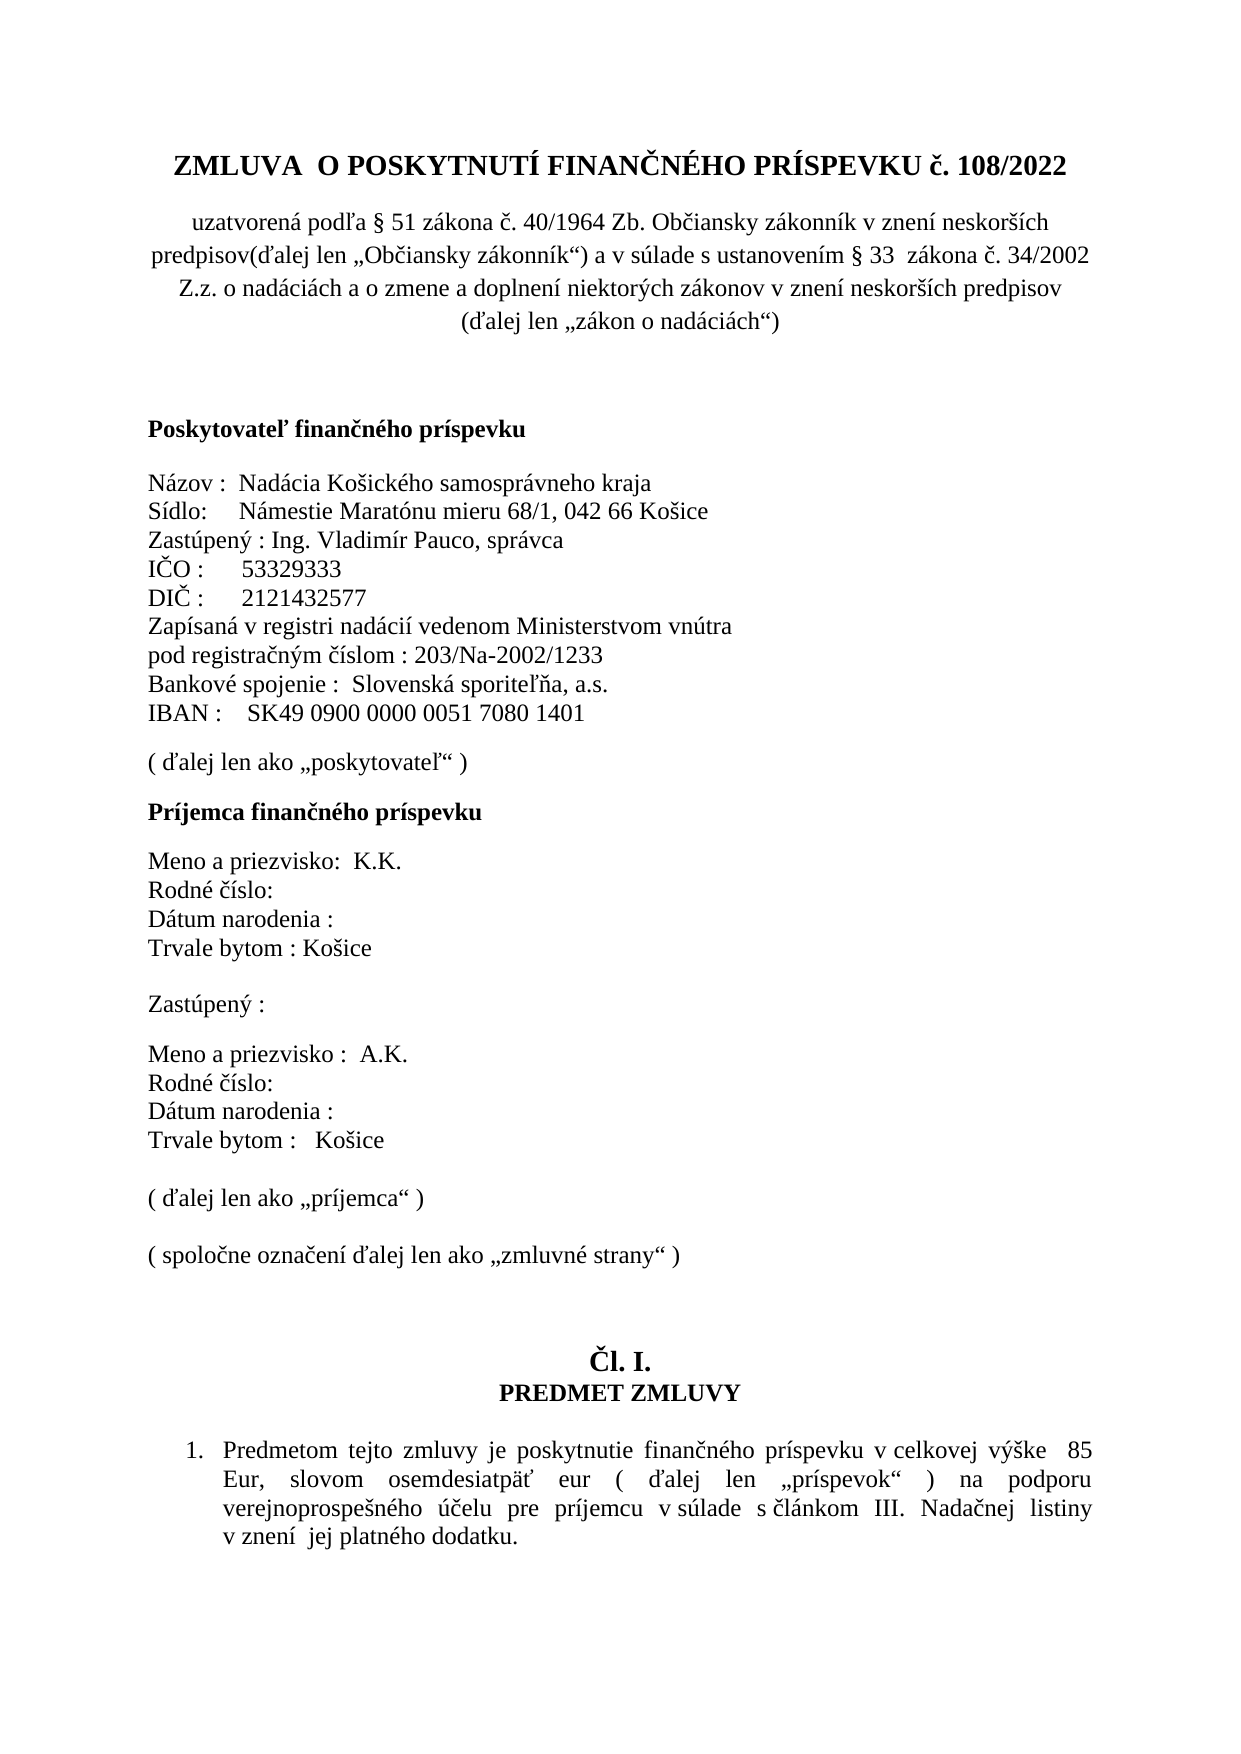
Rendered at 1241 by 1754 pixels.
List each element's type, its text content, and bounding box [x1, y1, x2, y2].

text Poskytovateľ finančného príspevku [148, 414, 1093, 442]
text ( spoločne označení ďalej len ako „zmluvné strany“ ) [148, 1240, 1093, 1269]
text Trvale bytom : Košice [148, 1125, 1093, 1154]
text ZMLUVA O POSKYTNUTÍ FINANČNÉHO PRÍSPEVKU č. 108/2022 [148, 148, 1093, 181]
text ( ďalej len ako „príjemca“ ) [148, 1183, 1093, 1211]
text PREDMET ZMLUVY [148, 1378, 1093, 1406]
text Čl. I. [148, 1344, 1093, 1378]
text ( ďalej len ako „poskytovateľ“ ) [148, 747, 1093, 776]
text Dátum narodenia : [148, 904, 1093, 933]
text Meno a priezvisko : A.K. [148, 1039, 1093, 1068]
text Príjemca finančného príspevku [148, 797, 1093, 826]
text Názov : Nadácia Košického samosprávneho kraja Sídlo: Námestie Maratónu mieru 68/1, 042 66 Košice Zastúpený : Ing. Vladimír Pauco, správca IČO : 53329333 DIČ : 2121432577 Zapísaná v registri nadácií vedenom Ministerstvom vnútra pod registračným číslom : 203/Na-2002/1233 Bankové spojenie : Slovenská sporiteľňa, a.s. IBAN : SK49 0900 0000 0051 7080 1401 [148, 468, 1093, 726]
list Predmetom tejto zmluvy je poskytnutie finančného príspevku v celkovej výške 85 Eur, slovom osemdesiatpäť eur ( ďalej len „príspevok“ ) na podporu verejnoprospešného účelu pre príjemcu v súlade s článkom III. Nadačnej listiny v znení jej platného dodatku. [185, 1435, 1093, 1550]
text Dátum narodenia : [148, 1096, 1093, 1125]
text Meno a priezvisko: K.K. [148, 846, 1093, 875]
text Trvale bytom : Košice [148, 933, 1093, 961]
text uzatvorená podľa § 51 zákona č. 40/1964 Zb. Občiansky zákonník v znení neskorších predpisov(ďalej len „Občiansky zákonník“) a v súlade s ustanovením § 33 zákona č. 34/2002 Z.z. o nadáciách a o zmene a doplnení niektorých zákonov v znení neskorších predpisov (ďalej len „zákon o nadáciách“) [148, 207, 1093, 335]
text Zastúpený : [148, 989, 1093, 1018]
text Rodné číslo: [148, 1068, 1093, 1096]
text Rodné číslo: [148, 875, 1093, 904]
